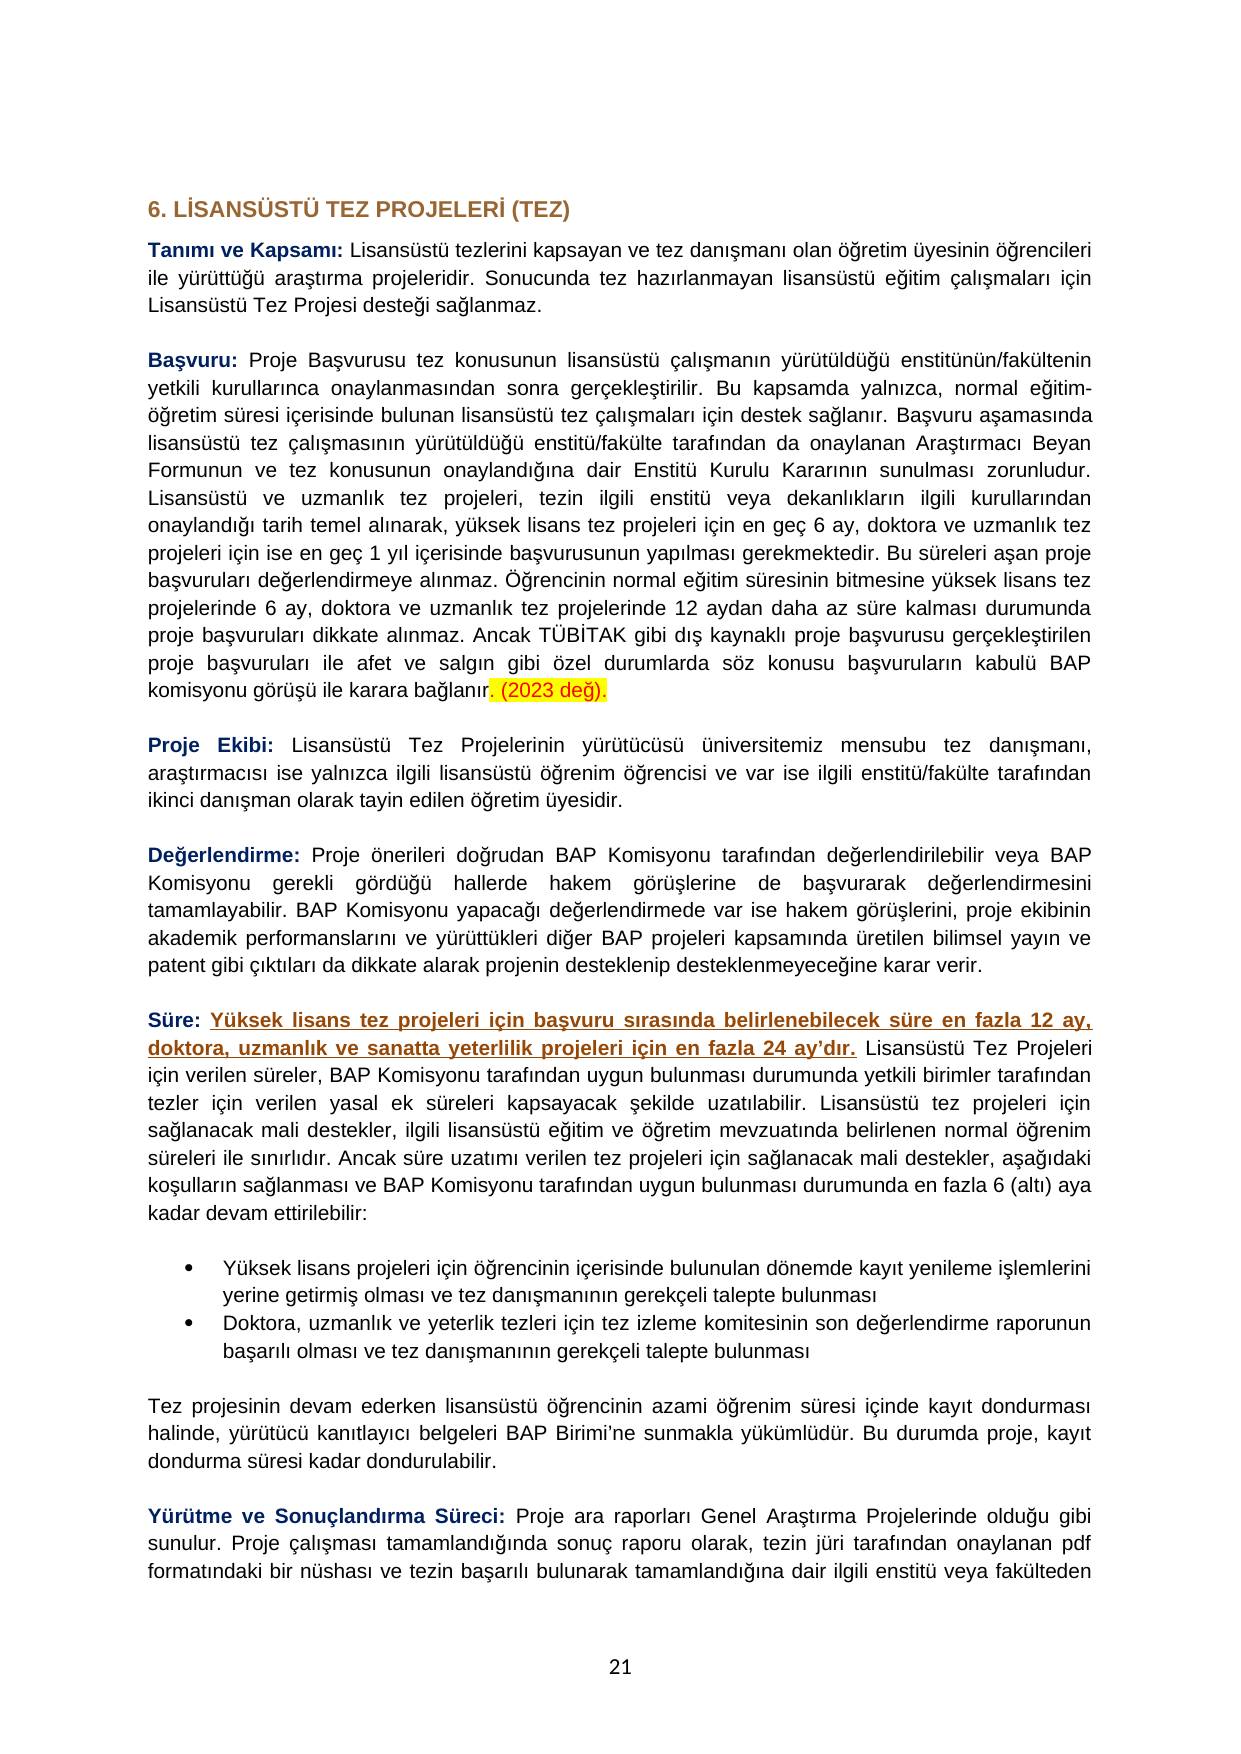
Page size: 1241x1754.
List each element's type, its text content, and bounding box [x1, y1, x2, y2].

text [148, 1503, 1093, 1582]
list Doktora, uzmanlık ve yeterlik tezleri için tez izleme komitesinin son değerlendirme raporunun başarılı olması ve tez danışmanının gerekçeli talepte bulunması [185, 1311, 1093, 1362]
text 6. LİSANSÜSTÜ TEZ PROJELERİ (TEZ) [148, 196, 1093, 222]
text Tez projesinin devam ederken lisansüstü öğrencinin azami öğrenim süresi içinde kayıt dondurması halinde, yürütücü kanıtlayıcı belgeleri BAP Birimi’ne sunmakla yükümlüdür. Bu durumda proje, kayıt dondurma süresi kadar dondurulabilir. [148, 1393, 1093, 1472]
list Yüksek lisans projeleri için öğrencinin içerisinde bulunulan dönemde kayıt yenileme işlemlerini yerine getirmiş olması ve tez danışmanının gerekçeli talepte bulunması [185, 1256, 1093, 1307]
text Proje Ekibi: Lisansüstü Tez Projelerinin yürütücüsü üniversitemiz mensubu tez danışmanı, araştırmacısı ise yalnızca ilgili lisansüstü öğrenim öğrencisi ve var ise ilgili enstitü/fakülte tarafından ikinci danışman olarak tayin edilen öğretim üyesidir. [148, 733, 1093, 812]
text Süre: Yüksek lisans tez projeleri için başvuru sırasında belirlenebilecek süre en fazla 12 ay, doktora, uzmanlık ve sanatta yeterlilik projeleri için en fazla 24 ay’dır. Lisansüstü Tez Projeleri için verilen süreler, BAP Komisyonu tarafından uygun bulunması durumunda yetkili birimler tarafından tezler için verilen yasal ek süreleri kapsayacak şekilde uzatılabilir. Lisansüstü tez projeleri için sağlanacak mali destekler, ilgili lisansüstü eğitim ve öğretim mevzuatında belirlenen normal öğrenim süreleri ile sınırlıdır. Ancak süre uzatımı verilen tez projeleri için sağlanacak mali destekler, aşağıdaki koşulların sağlanması ve BAP Komisyonu tarafından uygun bulunması durumunda en fazla 6 (altı) aya kadar devam ettirilebilir: [148, 1008, 1093, 1225]
text Tanımı ve Kapsamı: Lisansüstü tezlerini kapsayan ve tez danışmanı olan öğretim üyesinin öğrencileri ile yürüttüğü araştırma projeleridir. Sonucunda tez hazırlanmayan lisansüstü eğitim çalışmaları için Lisansüstü Tez Projesi desteği sağlanmaz. [148, 238, 1093, 317]
text Değerlendirme: Proje önerileri doğrudan BAP Komisyonu tarafından değerlendirilebilir veya BAP Komisyonu gerekli gördüğü hallerde hakem görüşlerine de başvurarak değerlendirmesini tamamlayabilir. BAP Komisyonu yapacağı değerlendirmede var ise hakem görüşlerini, proje ekibinin akademik performanslarını ve yürüttükleri diğer BAP projeleri kapsamında üretilen bilimsel yayın ve patent gibi çıktıları da dikkate alarak projenin desteklenip desteklenmeyeceğine karar verir. [148, 843, 1093, 977]
text Başvuru: Proje Başvurusu tez konusunun lisansüstü çalışmanın yürütüldüğü enstitünün/fakültenin yetkili kurullarınca onaylanmasından sonra gerçekleştirilir. Bu kapsamda yalnızca, normal eğitim-öğretim süresi içerisinde bulunan lisansüstü tez çalışmaları için destek sağlanır. Başvuru aşamasında lisansüstü tez çalışmasının yürütüldüğü enstitü/fakülte tarafından da onaylanan Araştırmacı Beyan Formunun ve tez konusunun onaylandığına dair Enstitü Kurulu Kararının sunulması zorunludur. Lisansüstü ve uzmanlık tez projeleri, tezin ilgili enstitü veya dekanlıkların ilgili kurullarından onaylandığı tarih temel alınarak, yüksek lisans tez projeleri için en geç 6 ay, doktora ve uzmanlık tez projeleri için ise en geç 1 yıl içerisinde başvurusunun yapılması gerekmektedir. Bu süreleri aşan proje başvuruları değerlendirmeye alınmaz. Öğrencinin normal eğitim süresinin bitmesine yüksek lisans tez projelerinde 6 ay, doktora ve uzmanlık tez projelerinde 12 aydan daha az süre kalması durumunda proje başvuruları dikkate alınmaz. Ancak TÜBİTAK gibi dış kaynaklı proje başvurusu gerçekleştirilen proje başvuruları ile afet ve salgın gibi özel durumlarda söz konusu başvuruların kabulü BAP komisyonu görüşü ile karara bağlanır. (2023 değ). [148, 348, 1093, 702]
